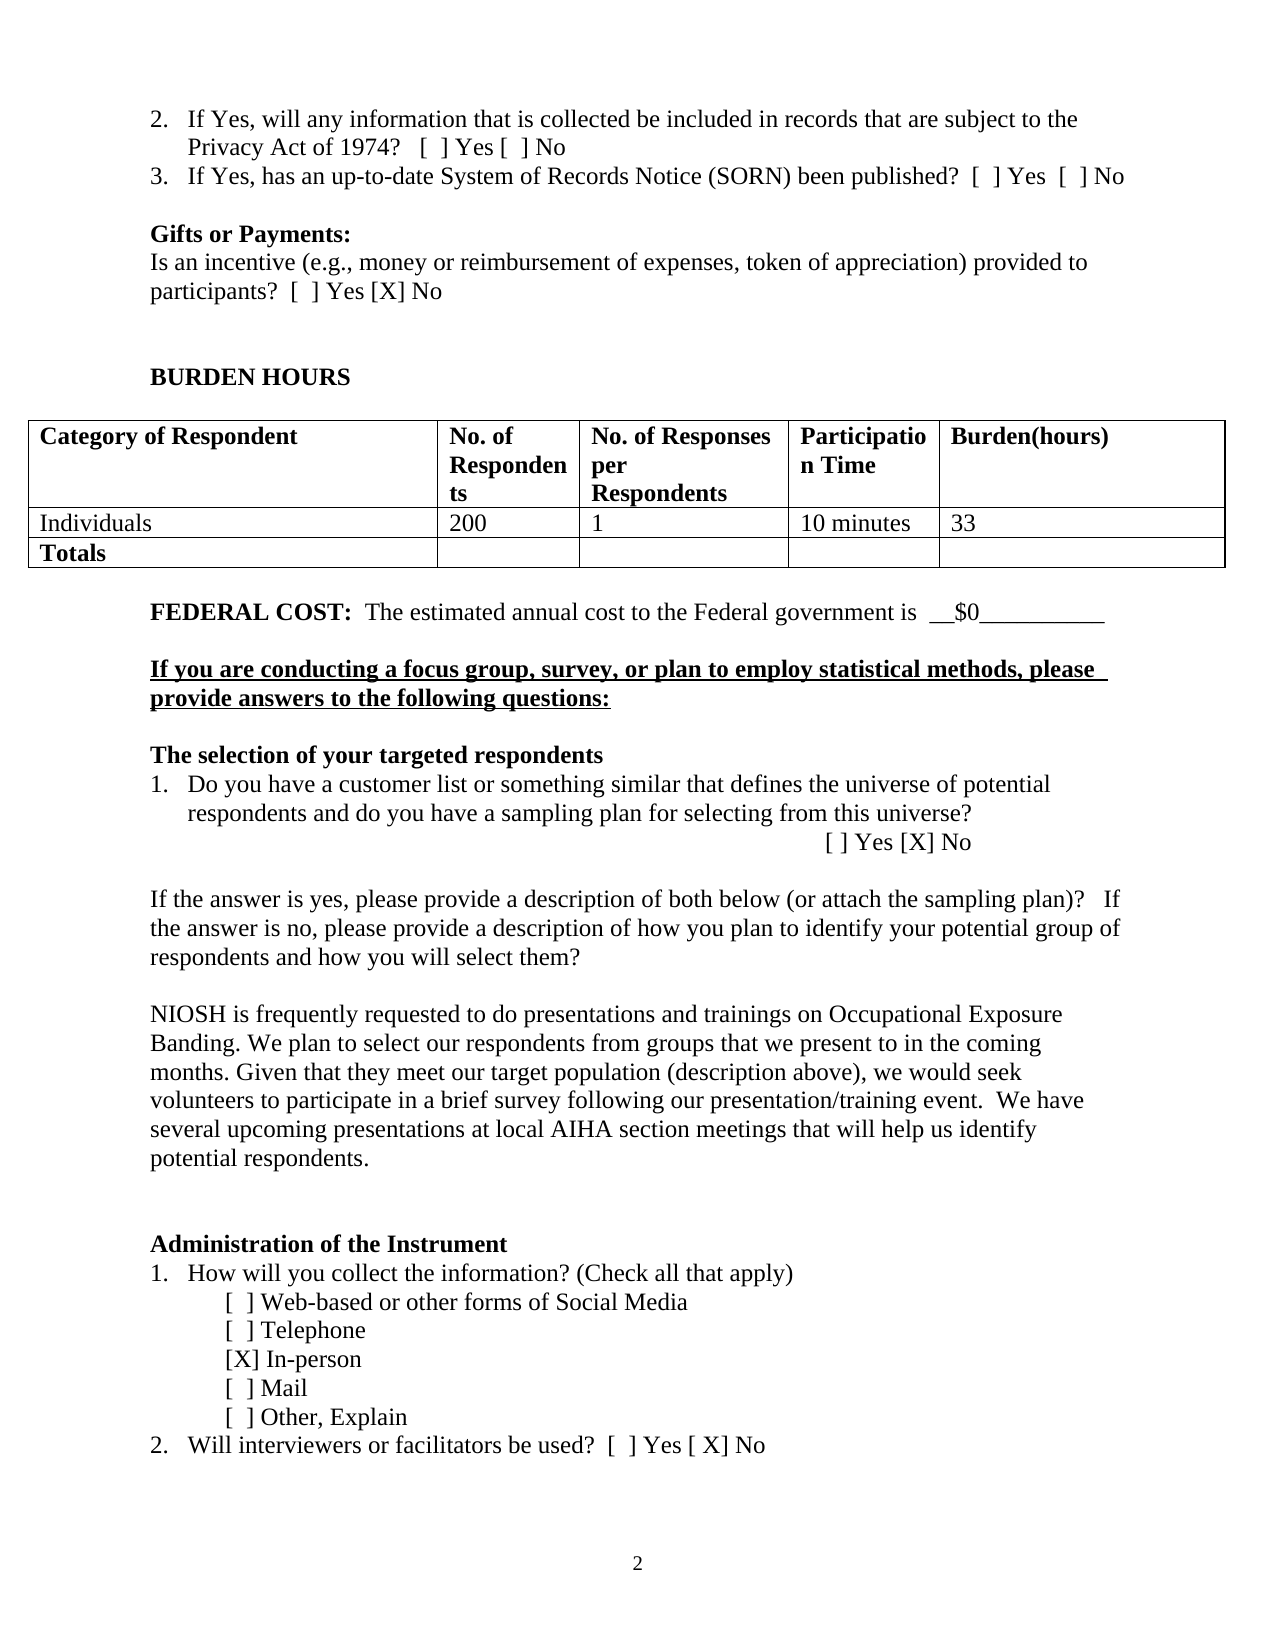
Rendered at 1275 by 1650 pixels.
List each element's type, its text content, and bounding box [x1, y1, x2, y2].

table_header Burden(hours) [940, 421, 1224, 507]
text [ ] Other, Explain [225, 1402, 1125, 1430]
text [ ] Web-based or other forms of Social Media [225, 1287, 1125, 1315]
text The selection of your targeted respondents [150, 740, 1125, 769]
table_cell [789, 538, 939, 567]
list Gifts or Payments: [150, 219, 1125, 247]
list Do you have a customer list or something similar that defines the universe of potential respondents and do you have a sampling plan for selecting from this universe? [ ] Yes [X] No [150, 769, 1125, 855]
text [X] In-person [225, 1344, 1125, 1373]
list How will you collect the information? (Check all that apply) [150, 1258, 1125, 1287]
table_cell [438, 538, 579, 567]
table_header No. of Responses per Respondents [580, 421, 788, 507]
text FEDERAL COST: The estimated annual cost to the Federal government is __$0__________ [150, 597, 1125, 625]
text BURDEN HOURS [150, 362, 1125, 391]
list Will interviewers or facilitators be used? [ ] Yes [ X] No [150, 1430, 1125, 1459]
text Administration of the Instrument [150, 1229, 1125, 1258]
text [ ] Telephone [225, 1315, 1125, 1344]
list If Yes, will any information that is collected be included in records that are subject to the Privacy Act of 1974? [ ] Yes [ ] No [150, 104, 1125, 161]
text If you are conducting a focus group, survey, or plan to employ statistical methods, please provide answers to the following questions: [150, 654, 1125, 712]
table_cell Individuals [29, 508, 437, 537]
table_cell 1 [580, 508, 788, 537]
text NIOSH is frequently requested to do presentations and trainings on Occupational Exposure Banding. We plan to select our respondents from groups that we present to in the coming months. Given that they meet our target population (description above), we would seek volunteers to participate in a brief survey following our presentation/training event. We have several upcoming presentations at local AIHA section meetings that will help us identify potential respondents. [150, 999, 1125, 1172]
table_cell 10 minutes [789, 508, 939, 537]
table_cell [580, 538, 788, 567]
text [ ] Mail [225, 1373, 1125, 1402]
text Is an incentive (e.g., money or reimbursement of expenses, token of appreciation) provided to participants? [ ] Yes [X] No [150, 247, 1125, 305]
table_header No. of Respondents [438, 421, 579, 507]
table_cell 33 [940, 508, 1224, 537]
table_cell Totals [29, 538, 437, 567]
text If the answer is yes, please provide a description of both below (or attach the sampling plan)? If the answer is no, please provide a description of how you plan to identify your potential group of respondents and how you will select them? [150, 884, 1125, 970]
list If Yes, has an up-to-date System of Records Notice (SORN) been published? [ ] Yes [ ] No [150, 161, 1125, 190]
table_header Participation Time [789, 421, 939, 507]
table_header Category of Respondent [29, 421, 437, 507]
table_cell [940, 538, 1224, 567]
table_cell 200 [438, 508, 579, 537]
